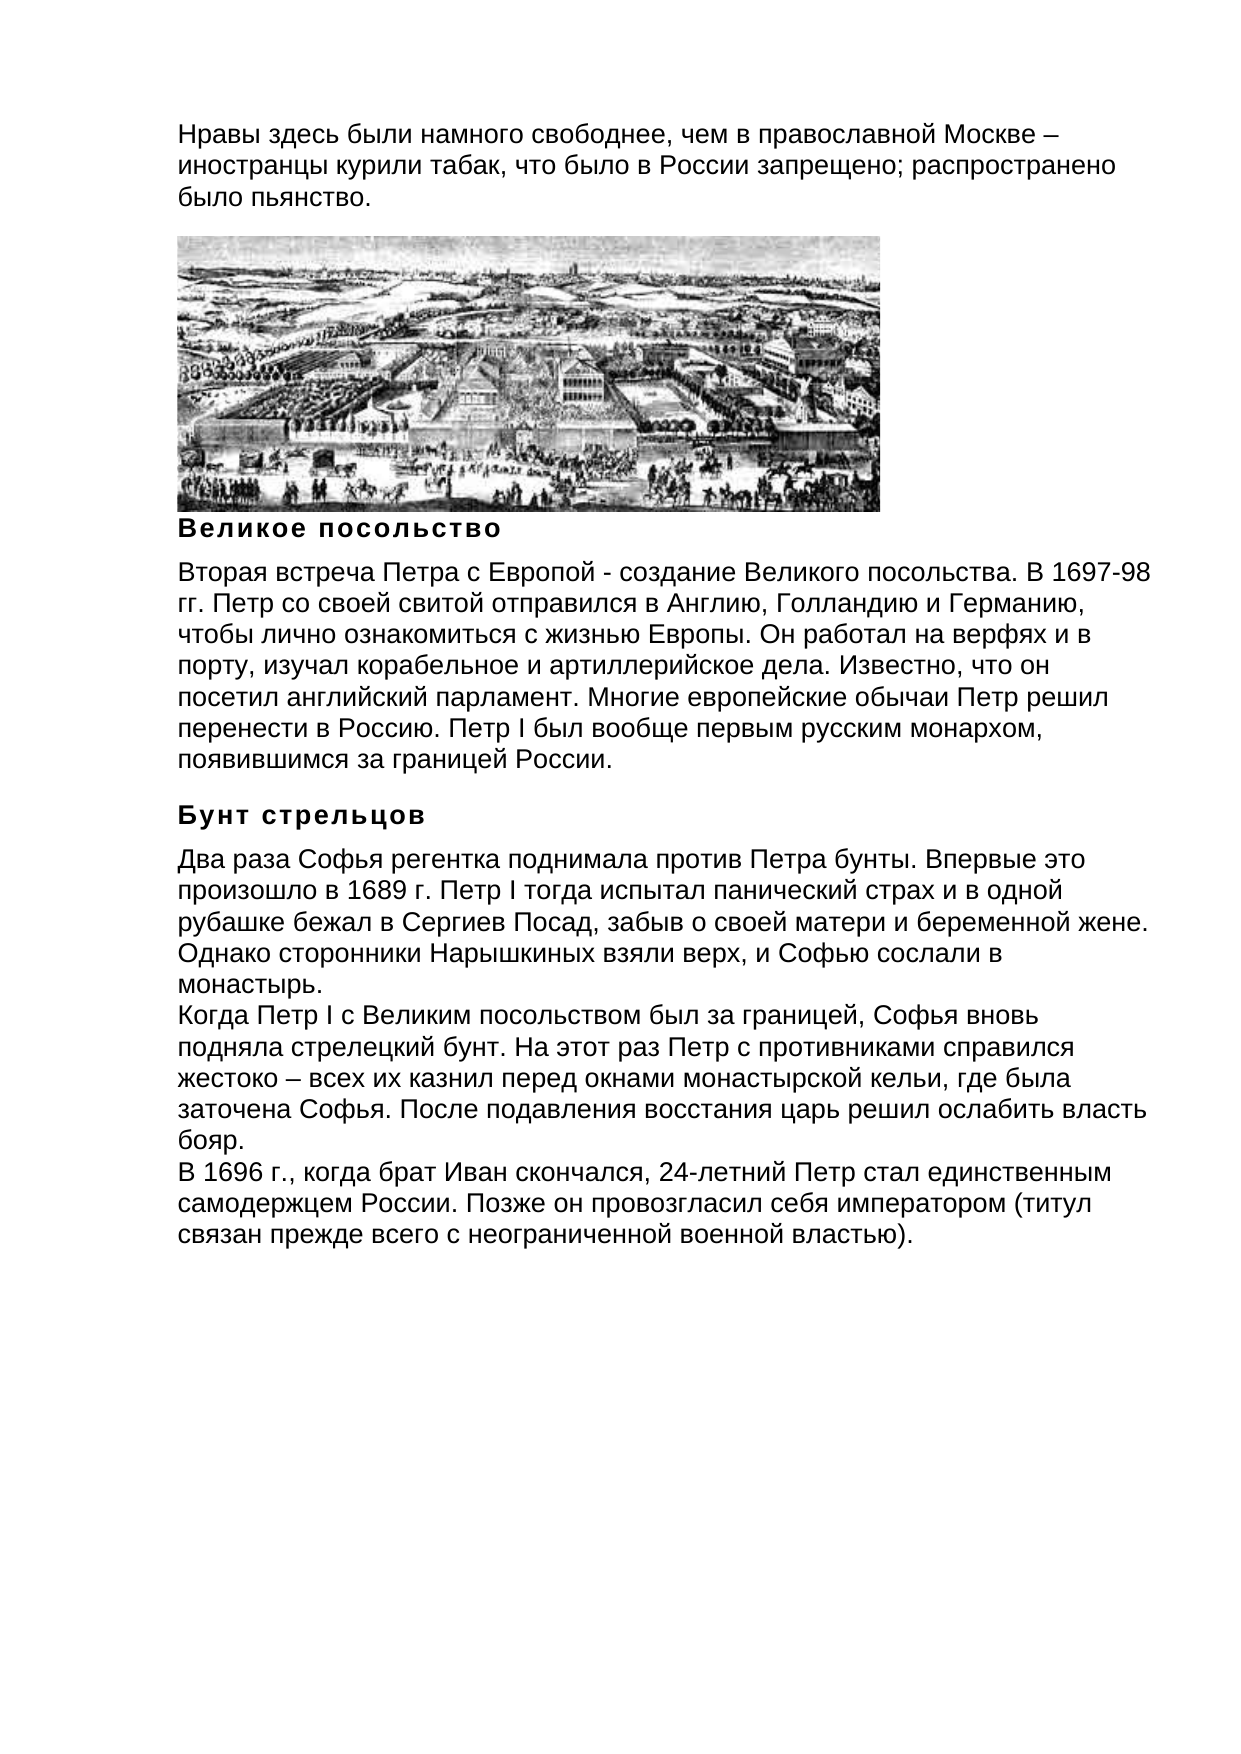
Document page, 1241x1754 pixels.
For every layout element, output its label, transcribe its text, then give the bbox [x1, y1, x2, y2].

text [177, 118, 1152, 212]
text Два раза Софья регентка поднимала против Петра бунты. Впервые это произошло в 1689 г. Петр I тогда испытал панический страх и в одной рубашке бежал в Сергиев Посад, забыв о своей матери и беременной жене. Однако сторонники Нарышкиных взяли верх, и Софью сослали в монастырь. Когда Петр I с Великим посольством был за границей, Софья вновь подняла стрелецкий бунт. На этот раз Петр с противниками справился жестоко – всех их казнил перед окнами монастырской кельи, где была заточена Софья. После подавления восстания царь решил ослабить власть бояр. В 1696 г., когда брат Иван скончался, 24-летний Петр стал единственным самодержцем России. Позже он провозгласил себя императором (титул связан прежде всего с неограниченной военной властью). [177, 843, 1152, 1249]
picture [177, 236, 881, 512]
text Великое посольство [177, 512, 1152, 543]
text Бунт стрельцов [177, 799, 1152, 831]
text Вторая встреча Петра с Европой - создание Великого посольства. В 1697-98 гг. Петр со своей свитой отправился в Англию, Голландию и Германию, чтобы лично ознакомиться с жизнью Европы. Он работал на верфях и в порту, изучал корабельное и артиллерийское дела. Известно, что он посетил английский парламент. Многие европейские обычаи Петр решил перенести в Россию. Петр I был вообще первым русским монархом, появившимся за границей России. [177, 556, 1152, 774]
